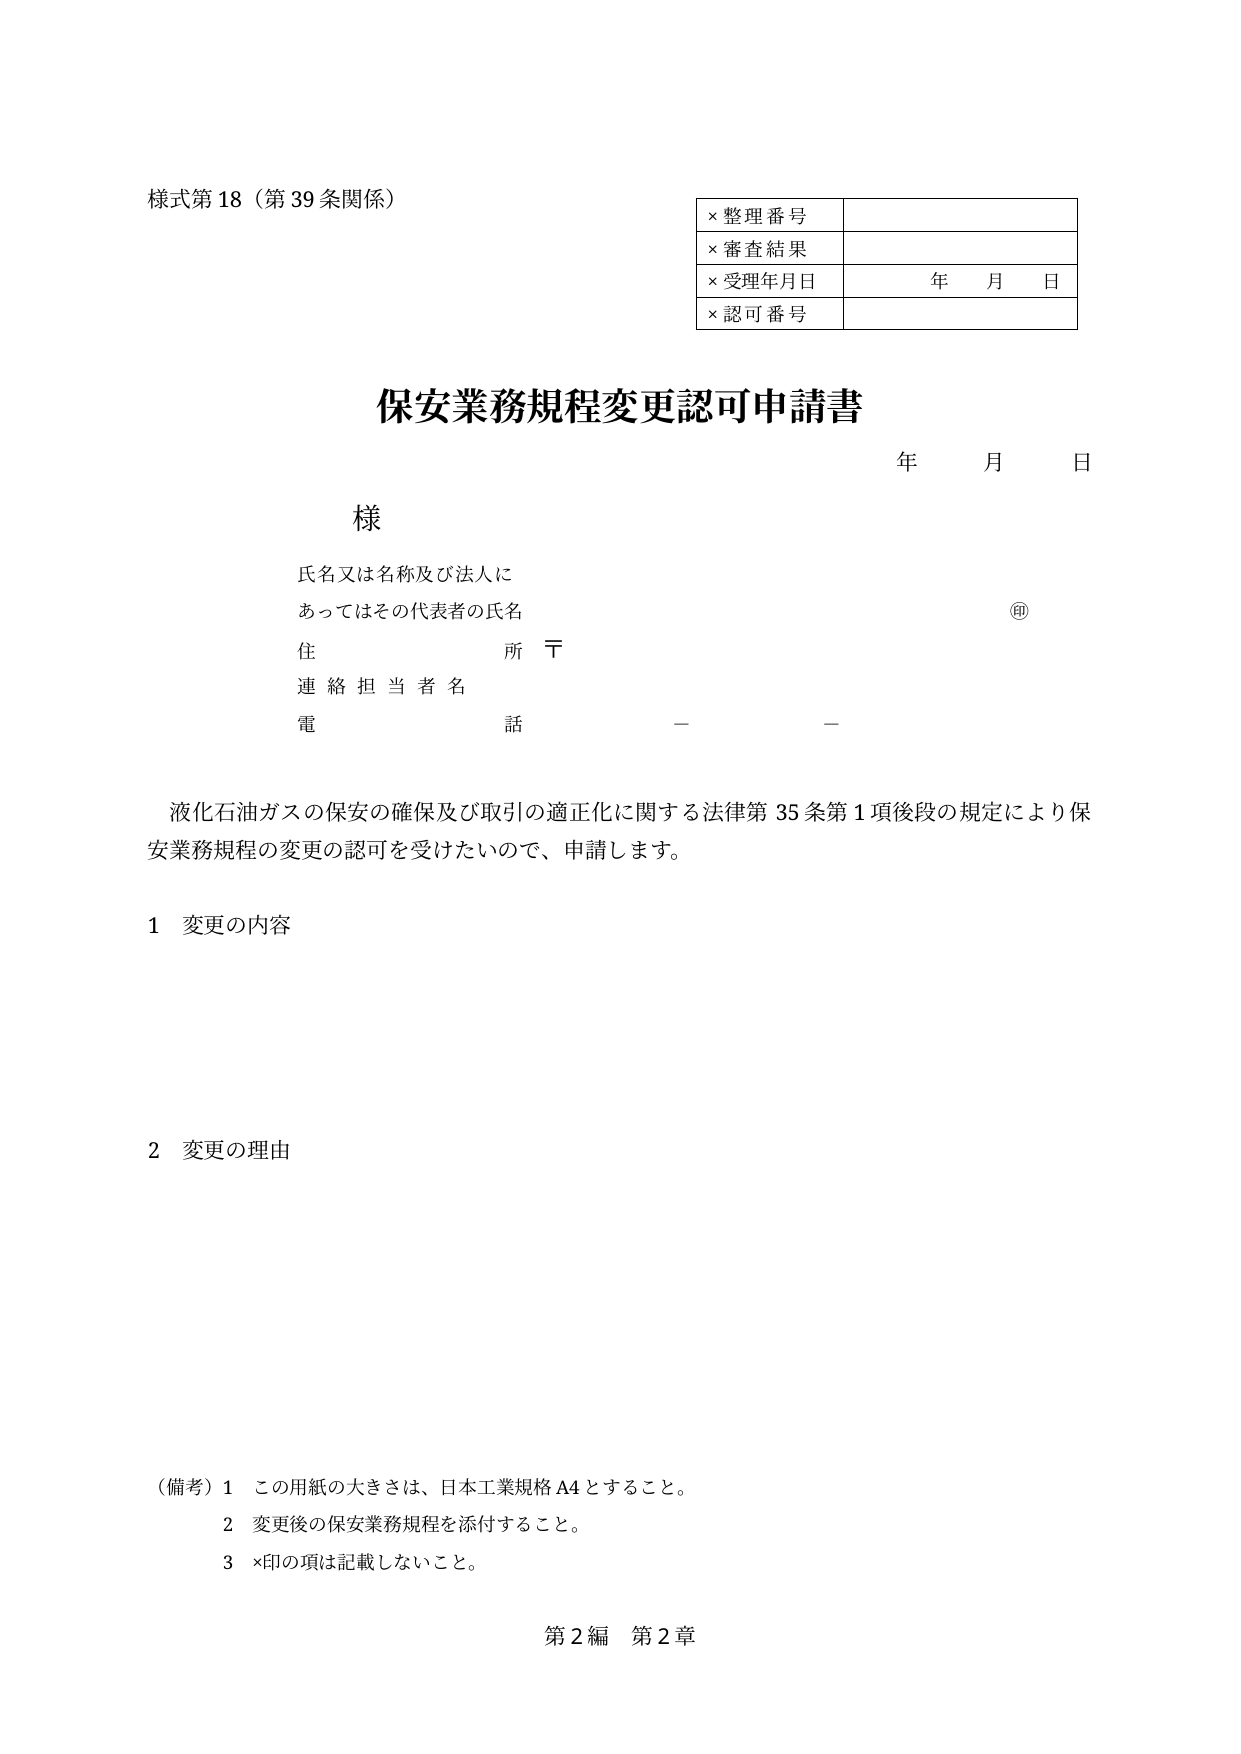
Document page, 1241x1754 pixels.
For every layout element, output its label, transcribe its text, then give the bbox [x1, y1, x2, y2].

text 3 ×印の項は記載しないこと。 [148, 1543, 1092, 1580]
table_header [844, 199, 1077, 231]
table_cell × 受理年月日 [697, 265, 843, 297]
table_header × 整理番号 [697, 199, 843, 231]
text あってはその代表者の氏名 ㊞ [148, 592, 1092, 629]
table_cell × 認可番号 [697, 298, 843, 329]
text 保安業務規程変更認可申請書 [148, 367, 1092, 442]
text 2 変更後の保安業務規程を添付すること。 [148, 1505, 1092, 1543]
text 様 [148, 479, 1092, 554]
table_cell × 審査結果 [697, 232, 843, 264]
text （備考）1 この用紙の大きさは、日本工業規格A4とすること。 [148, 1468, 1092, 1505]
text 氏名又は名称及び法人に [148, 554, 1092, 592]
text 2 変更の理由 [148, 1130, 1092, 1168]
text 住 所 〒 [148, 629, 1092, 667]
table_cell 年 月 日 [844, 265, 1077, 297]
text 1 変更の内容 [148, 905, 1092, 943]
text 電 話 － － [148, 704, 1092, 742]
text 液化石油ガスの保安の確保及び取引の適正化に関する法律第35条第1項後段の規定により保安業務規程の変更の認可を受けたいので、申請します。 [148, 793, 1092, 868]
table_cell [844, 232, 1077, 264]
text 年 月 日 [148, 442, 1092, 479]
table_cell [844, 298, 1077, 329]
text 連絡担当者名 [148, 667, 1092, 704]
text 様式第18（第39条関係） [148, 179, 1092, 217]
